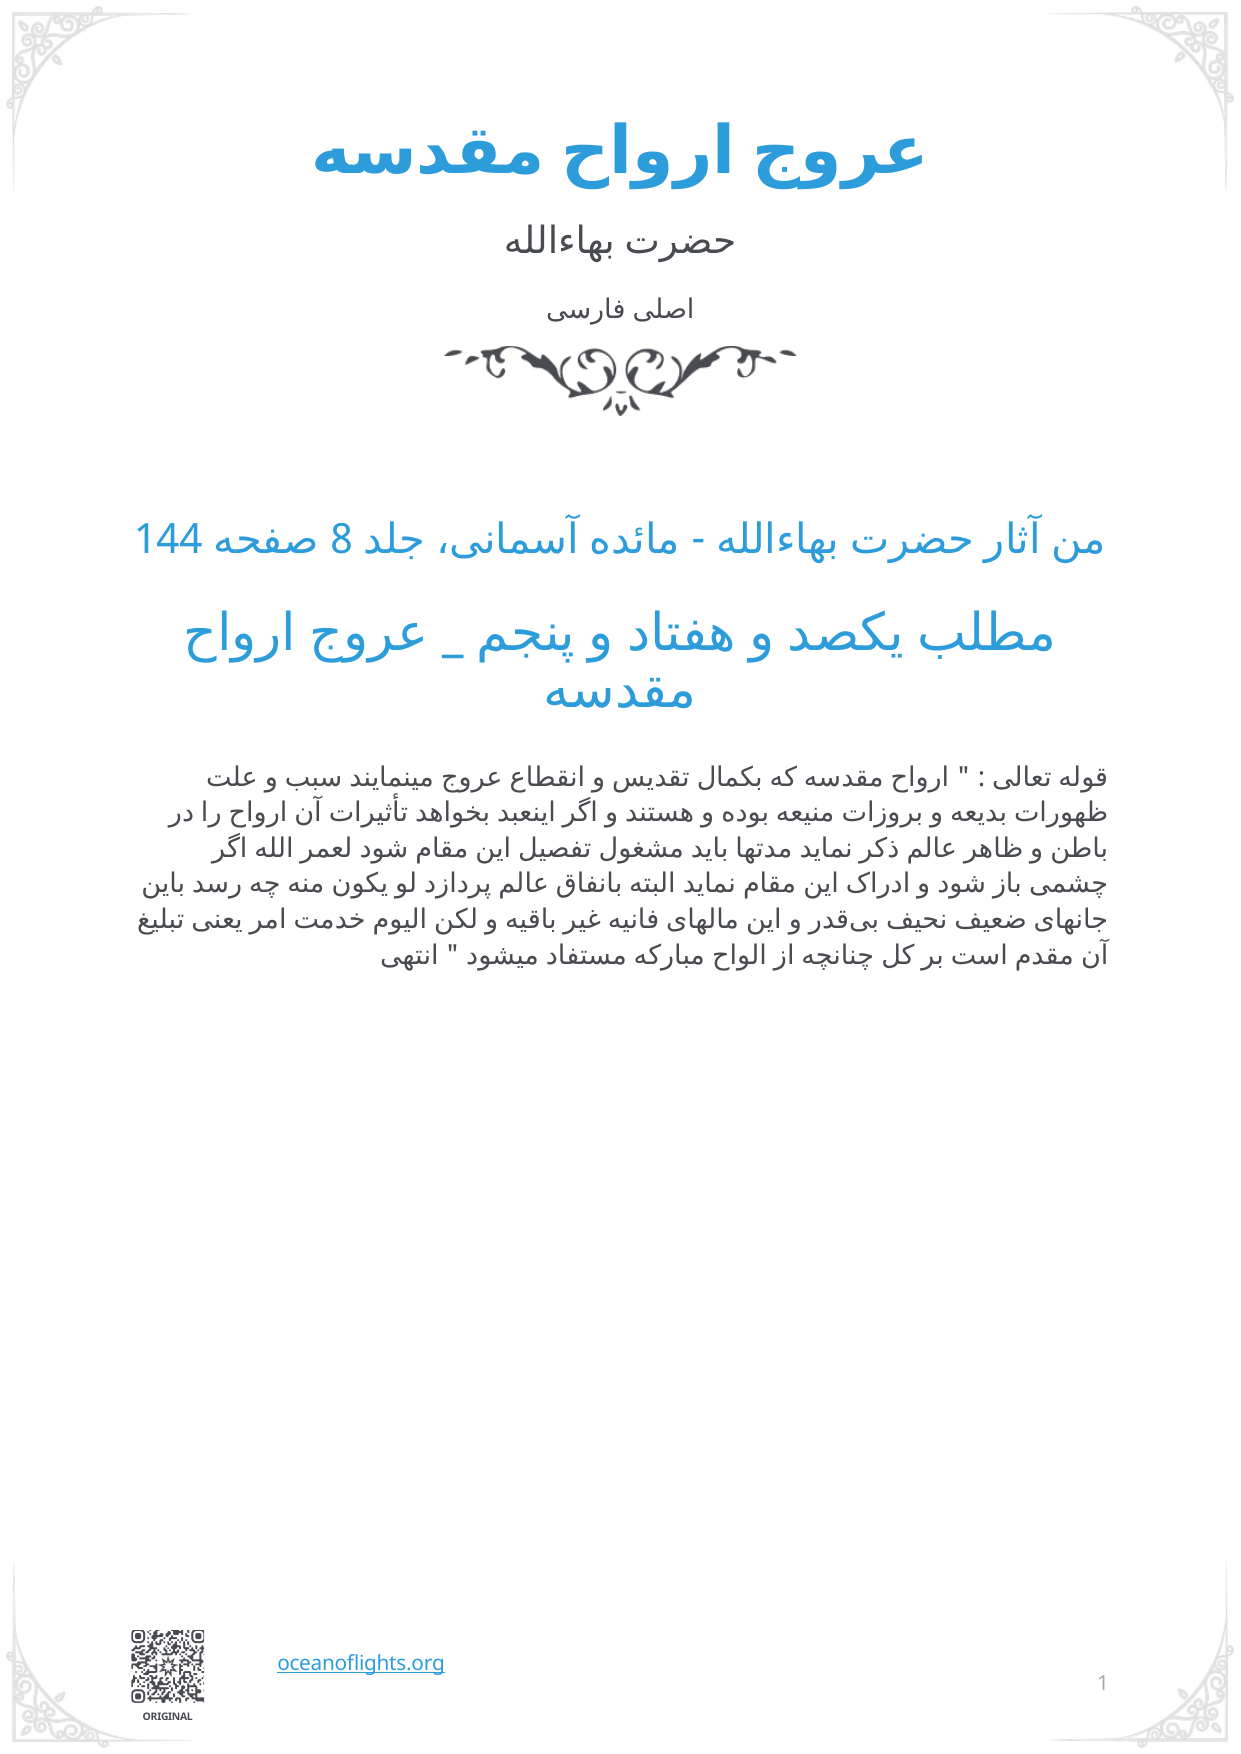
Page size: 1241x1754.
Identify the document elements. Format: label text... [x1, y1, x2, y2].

title عروج ارواح مقدسه [131, 117, 1109, 188]
picture [6, 6, 194, 194]
text اصلی فارسی [131, 294, 1109, 330]
subtitle من آثار حضرت بهاءالله - مائده آسمانی، جلد 8 صفحه 144 [131, 511, 1109, 565]
subtitle مطلب یکصد و هفتاد و پنجم _ عروج ارواح مقدسه [131, 598, 1109, 728]
picture [444, 346, 797, 416]
picture [1046, 1560, 1234, 1748]
text قوله تعالی : " ارواح مقدسه که بکمال تقدیس و انقطاع عروج مینمایند سبب و علت ظهورات بدیعه و بروزات منیعه بوده و هستند و اگر اینعبد بخواهد تأثیرات آن ارواح را در باطن و ظاهر عالم ذکر نماید مدتها باید مشغول تفصیل این مقام شود لعمر الله اگر چشمی باز شود و ادراک این مقام نماید البته بانفاق عالم پردازد لو یکون منه چه رسد باین جانهای ضعیف نحیف بی‌قدر و این مالهای فانیه غیر باقیه و لکن الیوم خدمت امر یعنی تبلیغ آن مقدم است بر کل چنانچه از الواح مبارکه مستفاد میشود " انتهی [131, 762, 1109, 975]
text حضرت بهاءالله [131, 221, 1109, 261]
picture [6, 1560, 205, 1748]
picture [1046, 6, 1234, 194]
